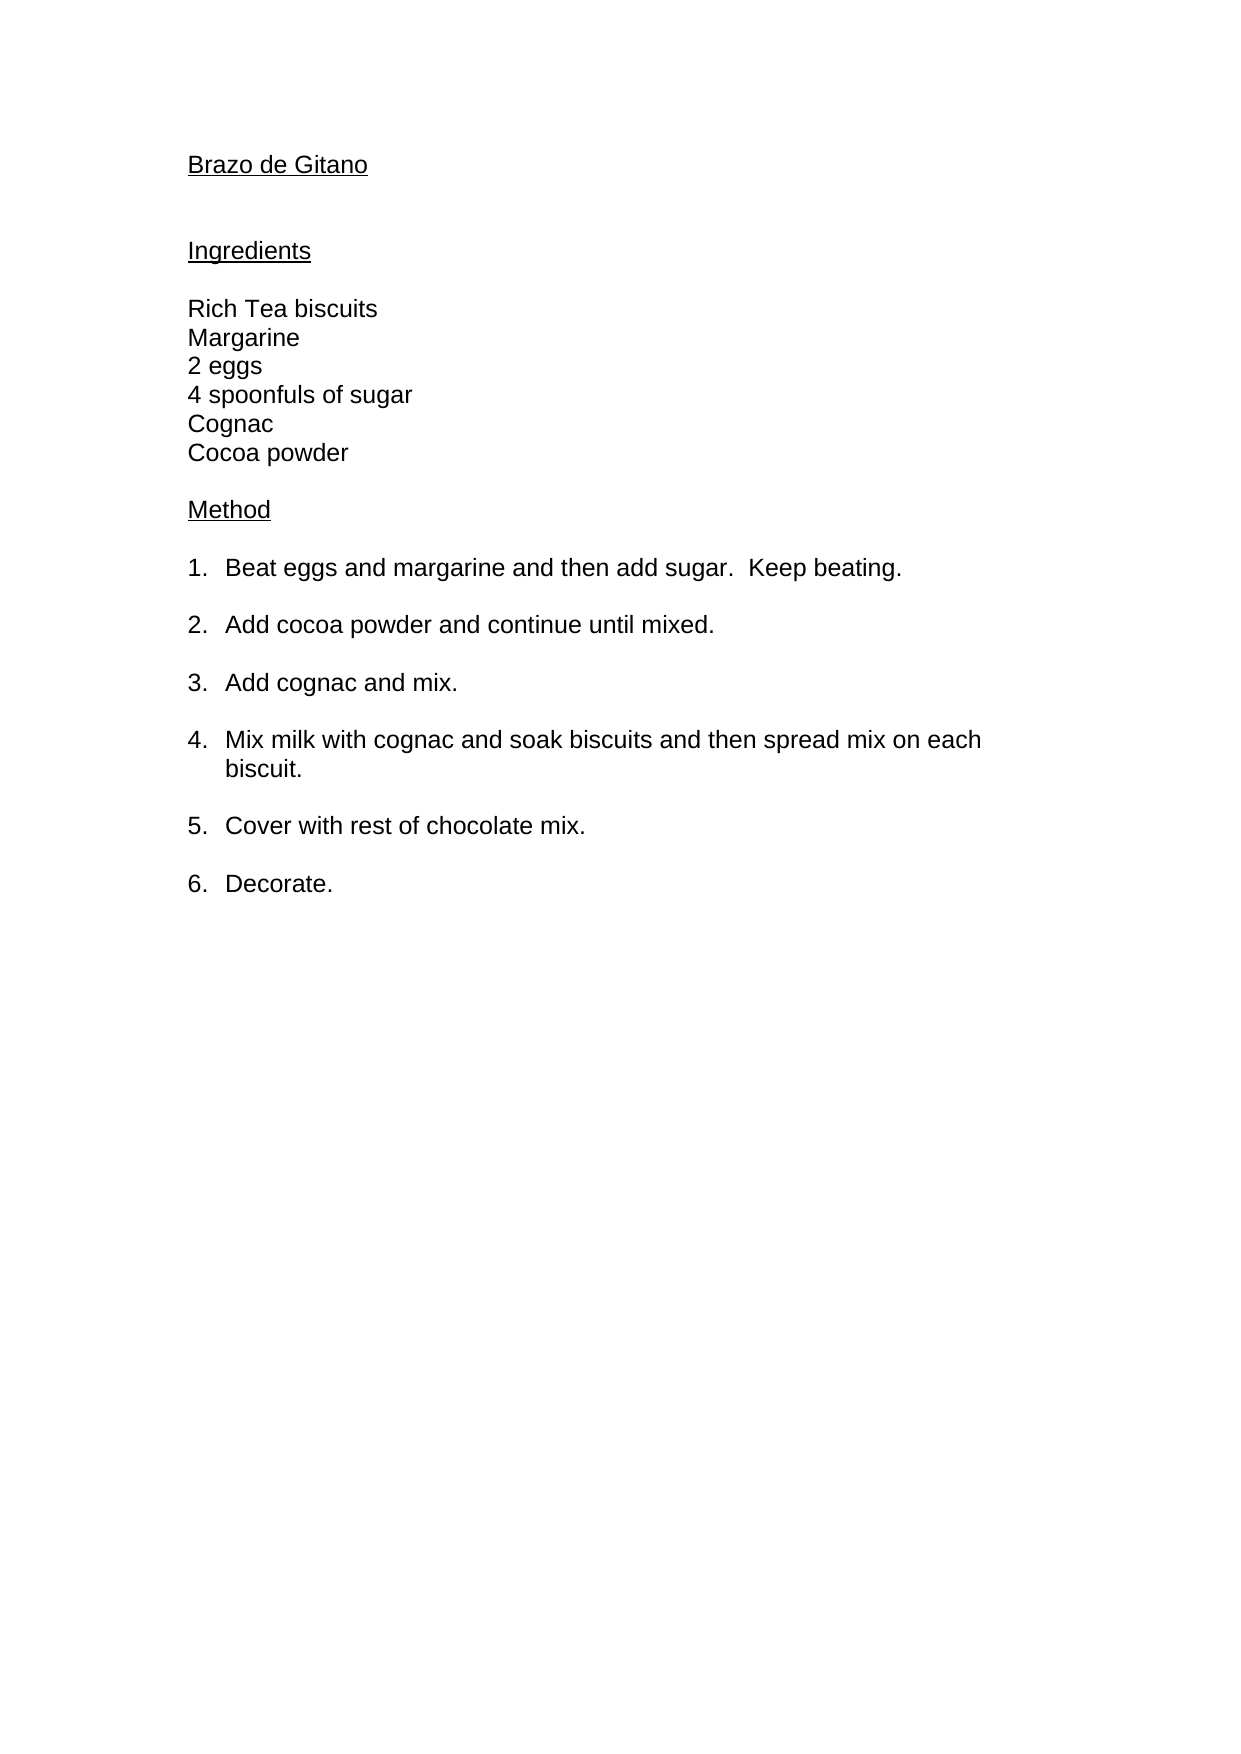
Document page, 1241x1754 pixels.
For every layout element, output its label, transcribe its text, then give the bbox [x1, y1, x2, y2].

text Brazo de Gitano [187, 150, 1053, 179]
list Add cognac and mix. [187, 667, 1053, 696]
text 4 spoonfuls of sugar [187, 380, 1053, 409]
text Rich Tea biscuits [187, 294, 1053, 322]
list Mix milk with cognac and soak biscuits and then spread mix on each biscuit. [187, 725, 1053, 782]
list Cover with rest of chocolate mix. [187, 811, 1053, 840]
list Decorate. [187, 869, 1053, 897]
text Margarine [187, 322, 1053, 351]
text Ingredients [187, 236, 1053, 265]
text Cognac [187, 409, 1053, 437]
text Method [187, 495, 1053, 524]
list Beat eggs and margarine and then add sugar. Keep beating. [187, 552, 1053, 581]
list Add cocoa powder and continue until mixed. [187, 610, 1053, 639]
text 2 eggs [187, 351, 1053, 380]
text Cocoa powder [187, 437, 1053, 466]
